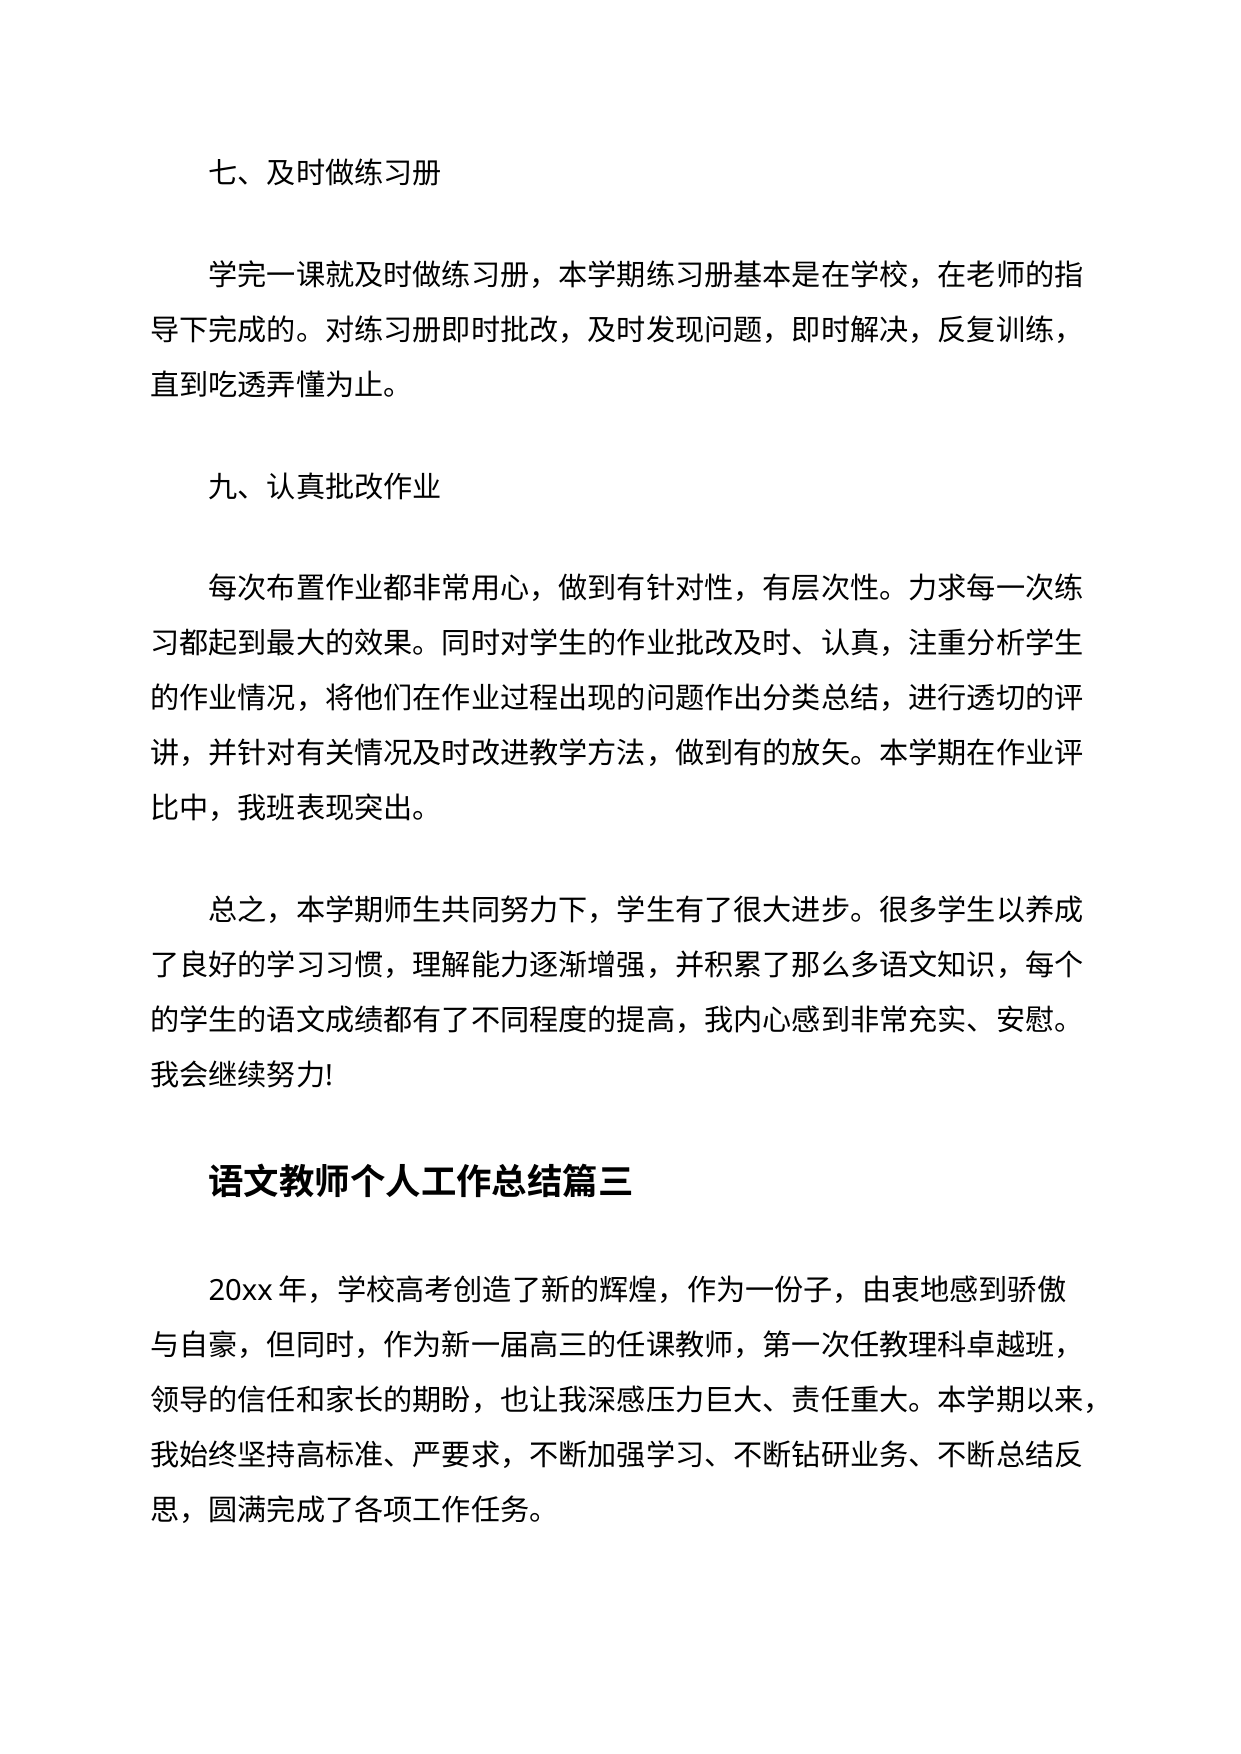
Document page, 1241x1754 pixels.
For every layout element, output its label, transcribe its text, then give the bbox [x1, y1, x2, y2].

text 总之，本学期师生共同努力下，学生有了很大进步。很多学生以养成了良好的学习习惯，理解能力逐渐增强，并积累了那么多语文知识，每个的学生的语文成绩都有了不同程度的提高，我内心感到非常充实、安慰。我会继续努力! [150, 886, 1090, 1093]
text 语文教师个人工作总结篇三 [150, 1153, 1090, 1204]
text 20xx年，学校高考创造了新的辉煌，作为一份子，由衷地感到骄傲与自豪，但同时，作为新一届高三的任课教师，第一次任教理科卓越班，领导的信任和家长的期盼，也让我深感压力巨大、责任重大。本学期以来，我始终坚持高标准、严要求，不断加强学习、不断钻研业务、不断总结反思，圆满完成了各项工作任务。 [150, 1267, 1090, 1528]
text 每次布置作业都非常用心，做到有针对性，有层次性。力求每一次练习都起到最大的效果。同时对学生的作业批改及时、认真，注重分析学生的作业情况，将他们在作业过程出现的问题作出分类总结，进行透切的评讲，并针对有关情况及时改进教学方法，做到有的放矢。本学期在作业评比中，我班表现突出。 [150, 565, 1090, 827]
text 七、及时做练习册 [150, 150, 1090, 192]
text 九、认真批改作业 [150, 463, 1090, 506]
text 学完一课就及时做练习册，本学期练习册基本是在学校，在老师的指导下完成的。对练习册即时批改，及时发现问题，即时解决，反复训练，直到吃透弄懂为止。 [150, 252, 1090, 404]
